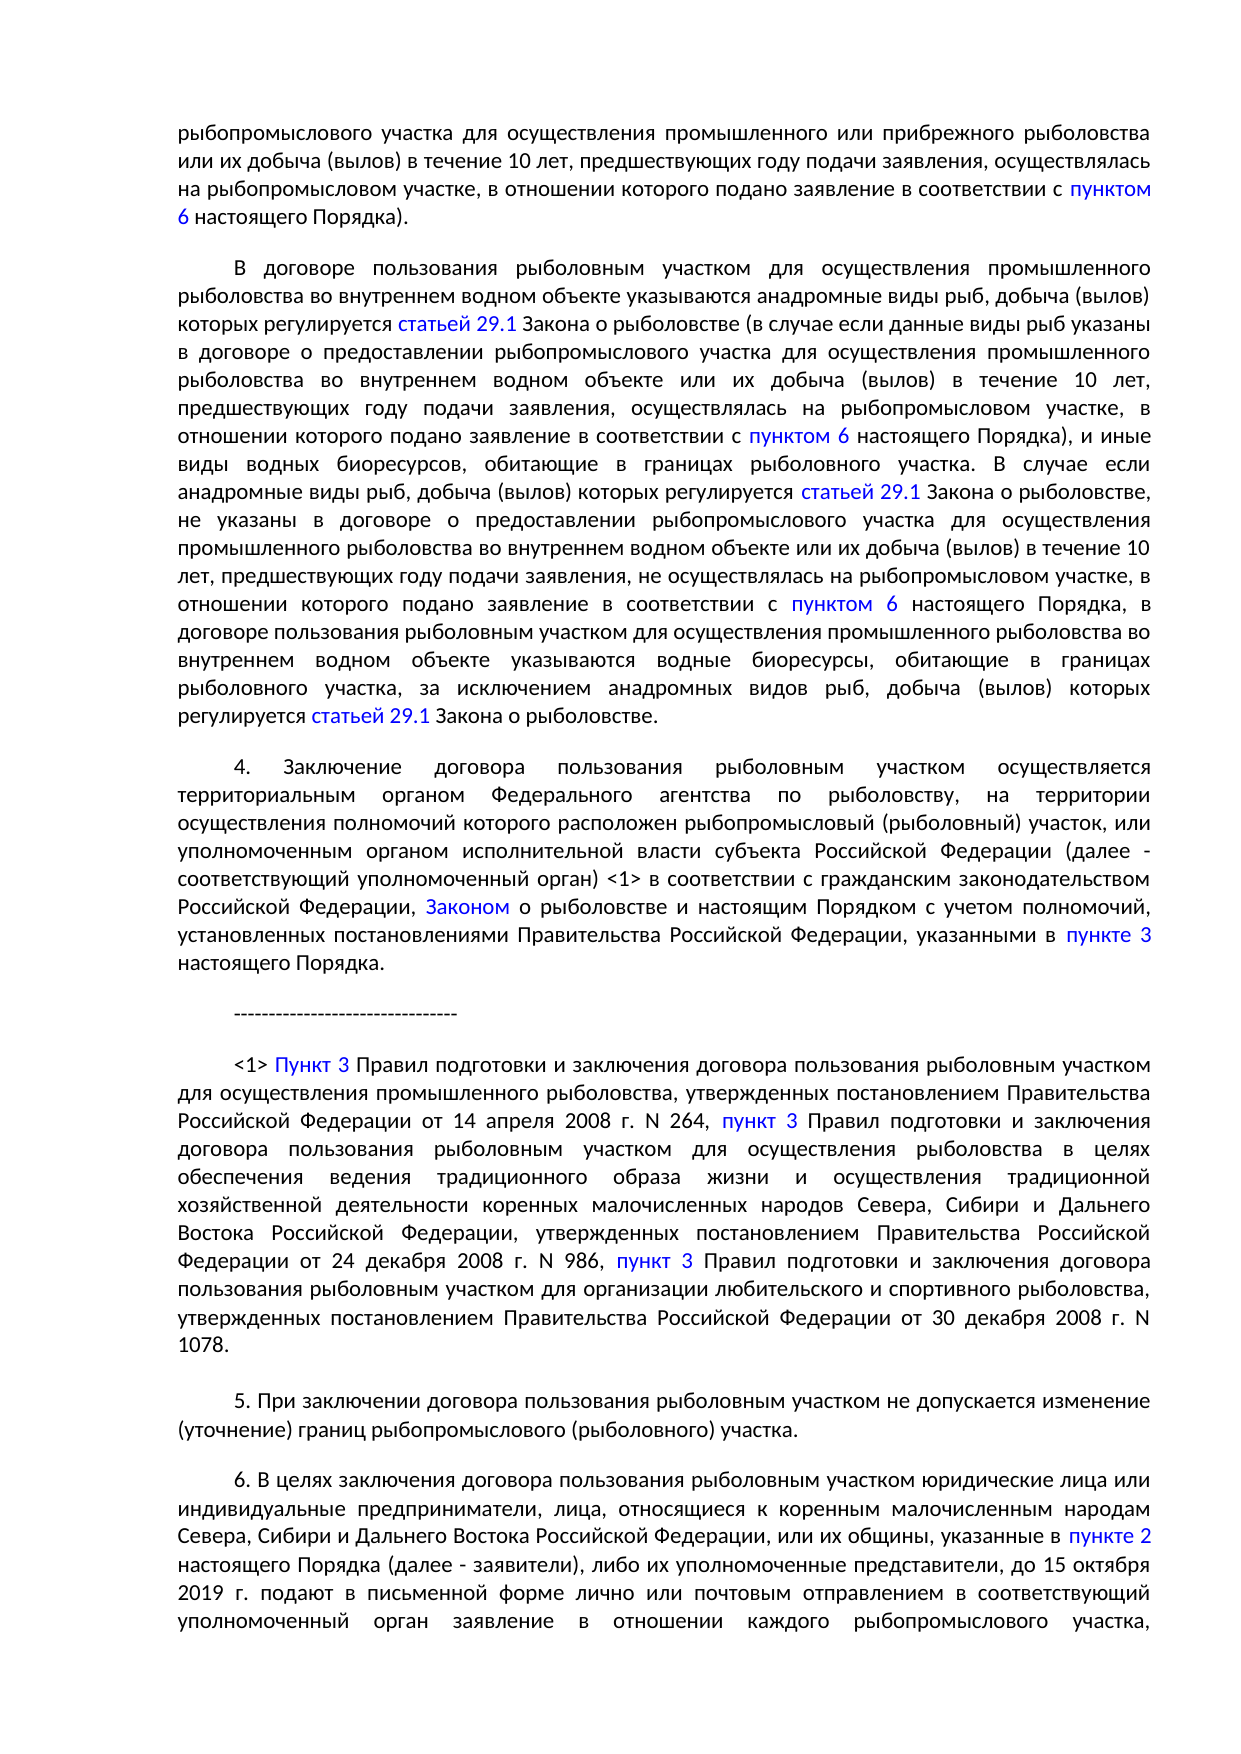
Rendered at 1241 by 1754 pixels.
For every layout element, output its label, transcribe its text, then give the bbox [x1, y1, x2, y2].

text <1> Пункт 3 Правил подготовки и заключения договора пользования рыболовным участком для осуществления промышленного рыболовства, утвержденных постановлением Правительства Российской Федерации от 14 апреля 2008 г. N 264, пункт 3 Правил подготовки и заключения договора пользования рыболовным участком для осуществления рыболовства в целях обеспечения ведения традиционного образа жизни и осуществления традиционной хозяйственной деятельности коренных малочисленных народов Севера, Сибири и Дальнего Востока Российской Федерации, утвержденных постановлением Правительства Российской Федерации от 24 декабря 2008 г. N 986, пункт 3 Правил подготовки и заключения договора пользования рыболовным участком для организации любительского и спортивного рыболовства, утвержденных постановлением Правительства Российской Федерации от 30 декабря 2008 г. N 1078. [177, 1050, 1152, 1359]
text В договоре пользования рыболовным участком для осуществления промышленного рыболовства во внутреннем водном объекте указываются анадромные виды рыб, добыча (вылов) которых регулируется статьей 29.1 Закона о рыболовстве (в случае если данные виды рыб указаны в договоре о предоставлении рыбопромыслового участка для осуществления промышленного рыболовства во внутреннем водном объекте или их добыча (вылов) в течение 10 лет, предшествующих году подачи заявления, осуществлялась на рыбопромысловом участке, в отношении которого подано заявление в соответствии с пунктом 6 настоящего Порядка), и иные виды водных биоресурсов, обитающие в границах рыболовного участка. В случае если анадромные виды рыб, добыча (вылов) которых регулируется статьей 29.1 Закона о рыболовстве, не указаны в договоре о предоставлении рыбопромыслового участка для осуществления промышленного рыболовства во внутреннем водном объекте или их добыча (вылов) в течение 10 лет, предшествующих году подачи заявления, не осуществлялась на рыбопромысловом участке, в отношении которого подано заявление в соответствии с пунктом 6 настоящего Порядка, в договоре пользования рыболовным участком для осуществления промышленного рыболовства во внутреннем водном объекте указываются водные биоресурсы, обитающие в границах рыболовного участка, за исключением анадромных видов рыб, добыча (вылов) которых регулируется статьей 29.1 Закона о рыболовстве. [177, 253, 1152, 729]
text -------------------------------- [177, 999, 1152, 1027]
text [177, 118, 1152, 230]
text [177, 1466, 1152, 1634]
text 5. При заключении договора пользования рыболовным участком не допускается изменение (уточнение) границ рыбопромыслового (рыболовного) участка. [177, 1387, 1152, 1443]
text 4. Заключение договора пользования рыболовным участком осуществляется территориальным органом Федерального агентства по рыболовству, на территории осуществления полномочий которого расположен рыбопромысловый (рыболовный) участок, или уполномоченным органом исполнительной власти субъекта Российской Федерации (далее - соответствующий уполномоченный орган) <1> в соответствии с гражданским законодательством Российской Федерации, Законом о рыболовстве и настоящим Порядком с учетом полномочий, установленных постановлениями Правительства Российской Федерации, указанными в пункте 3 настоящего Порядка. [177, 752, 1152, 977]
